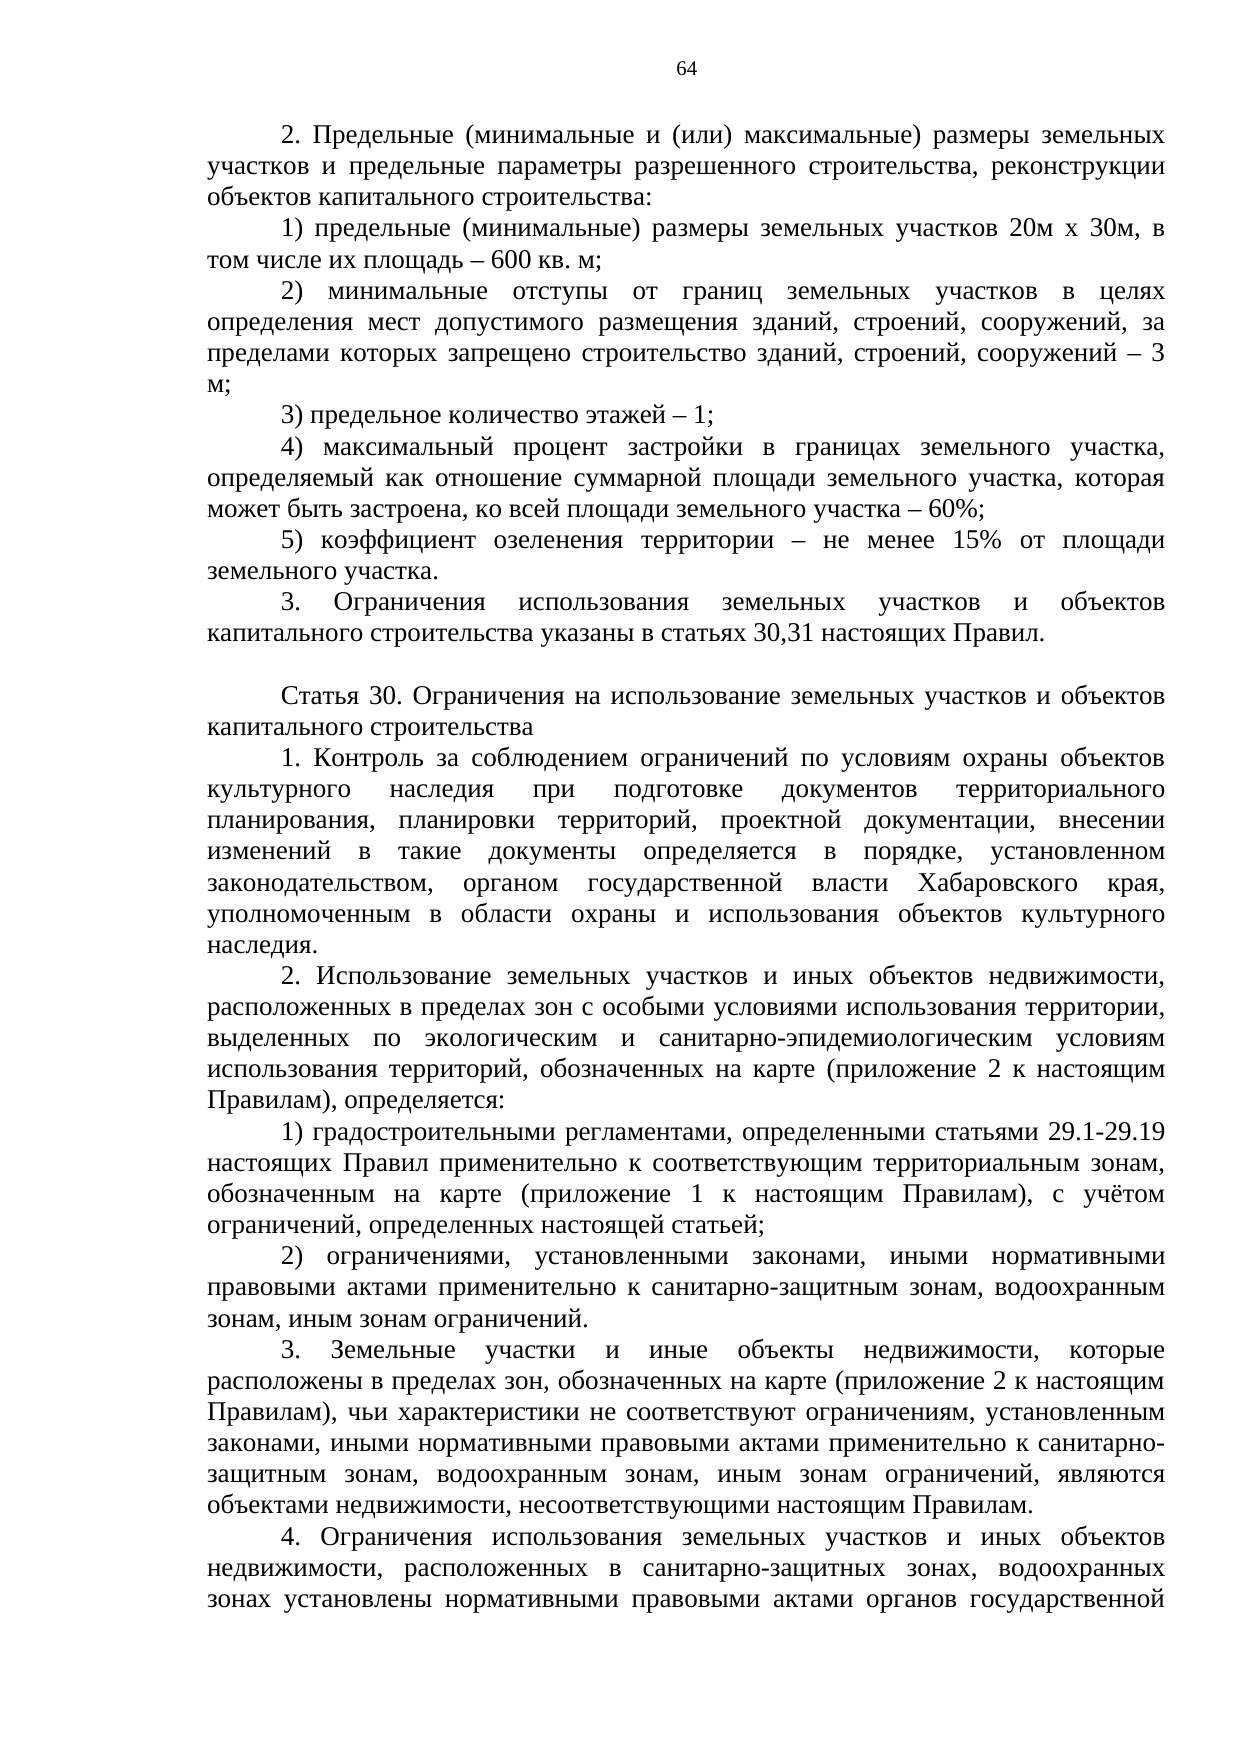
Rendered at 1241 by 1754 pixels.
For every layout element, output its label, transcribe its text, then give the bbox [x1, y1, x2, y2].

text 1) градостроительными регламентами, определенными статьями 29.1-29.19 настоящих Правил применительно к соответствующим территориальным зонам, обозначенным на карте (приложение 1 к настоящим Правилам), с учётом ограничений, определенных настоящей статьей; [207, 1115, 1166, 1239]
text 1. Контроль за соблюдением ограничений по условиям охраны объектов культурного наследия при подготовке документов территориального планирования, планировки территорий, проектной документации, внесении изменений в такие документы определяется в порядке, установленном законодательством, органом государственной власти Хабаровского края, уполномоченным в области охраны и использования объектов культурного наследия. [207, 741, 1166, 959]
text 5) коэффициент озеленения территории – не менее 15% от площади земельного участка. [207, 523, 1166, 585]
text 1) предельные (минимальные) размеры земельных участков 20м х 30м, в том числе их площадь – 600 кв. м; [207, 212, 1166, 274]
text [207, 1520, 1166, 1613]
text 3. Земельные участки и иные объекты недвижимости, которые расположены в пределах зон, обозначенных на карте (приложение 2 к настоящим Правилам), чьи характеристики не соответствуют ограничениям, установленным законами, иными нормативными правовыми актами применительно к санитарно-защитным зонам, водоохранным зонам, иным зонам ограничений, являются объектами недвижимости, несоответствующими настоящим Правилам. [207, 1333, 1166, 1520]
text 2. Использование земельных участков и иных объектов недвижимости, расположенных в пределах зон с особыми условиями использования территории, выделенных по экологическим и санитарно-эпидемиологическим условиям использования территорий, обозначенных на карте (приложение 2 к настоящим Правилам), определяется: [207, 959, 1166, 1115]
text 3. Ограничения использования земельных участков и объектов капитального строительства указаны в статьях 30,31 настоящих Правил. [207, 585, 1166, 648]
text 2. Предельные (минимальные и (или) максимальные) размеры земельных участков и предельные параметры разрешенного строительства, реконструкции объектов капитального строительства: [207, 118, 1166, 212]
text 3) предельное количество этажей – 1; [207, 398, 1166, 429]
text 2) минимальные отступы от границ земельных участков в целях определения мест допустимого размещения зданий, строений, сооружений, за пределами которых запрещено строительство зданий, строений, сооружений – 3 м; [207, 274, 1166, 398]
text Статья 30. Ограничения на использование земельных участков и объектов капитального строительства [207, 679, 1166, 741]
text 2) ограничениями, установленными законами, иными нормативными правовыми актами применительно к санитарно-защитным зонам, водоохранным зонам, иным зонам ограничений. [207, 1239, 1166, 1333]
text 4) максимальный процент застройки в границах земельного участка, определяемый как отношение суммарной площади земельного участка, которая может быть застроена, ко всей площади земельного участка – 60%; [207, 429, 1166, 523]
